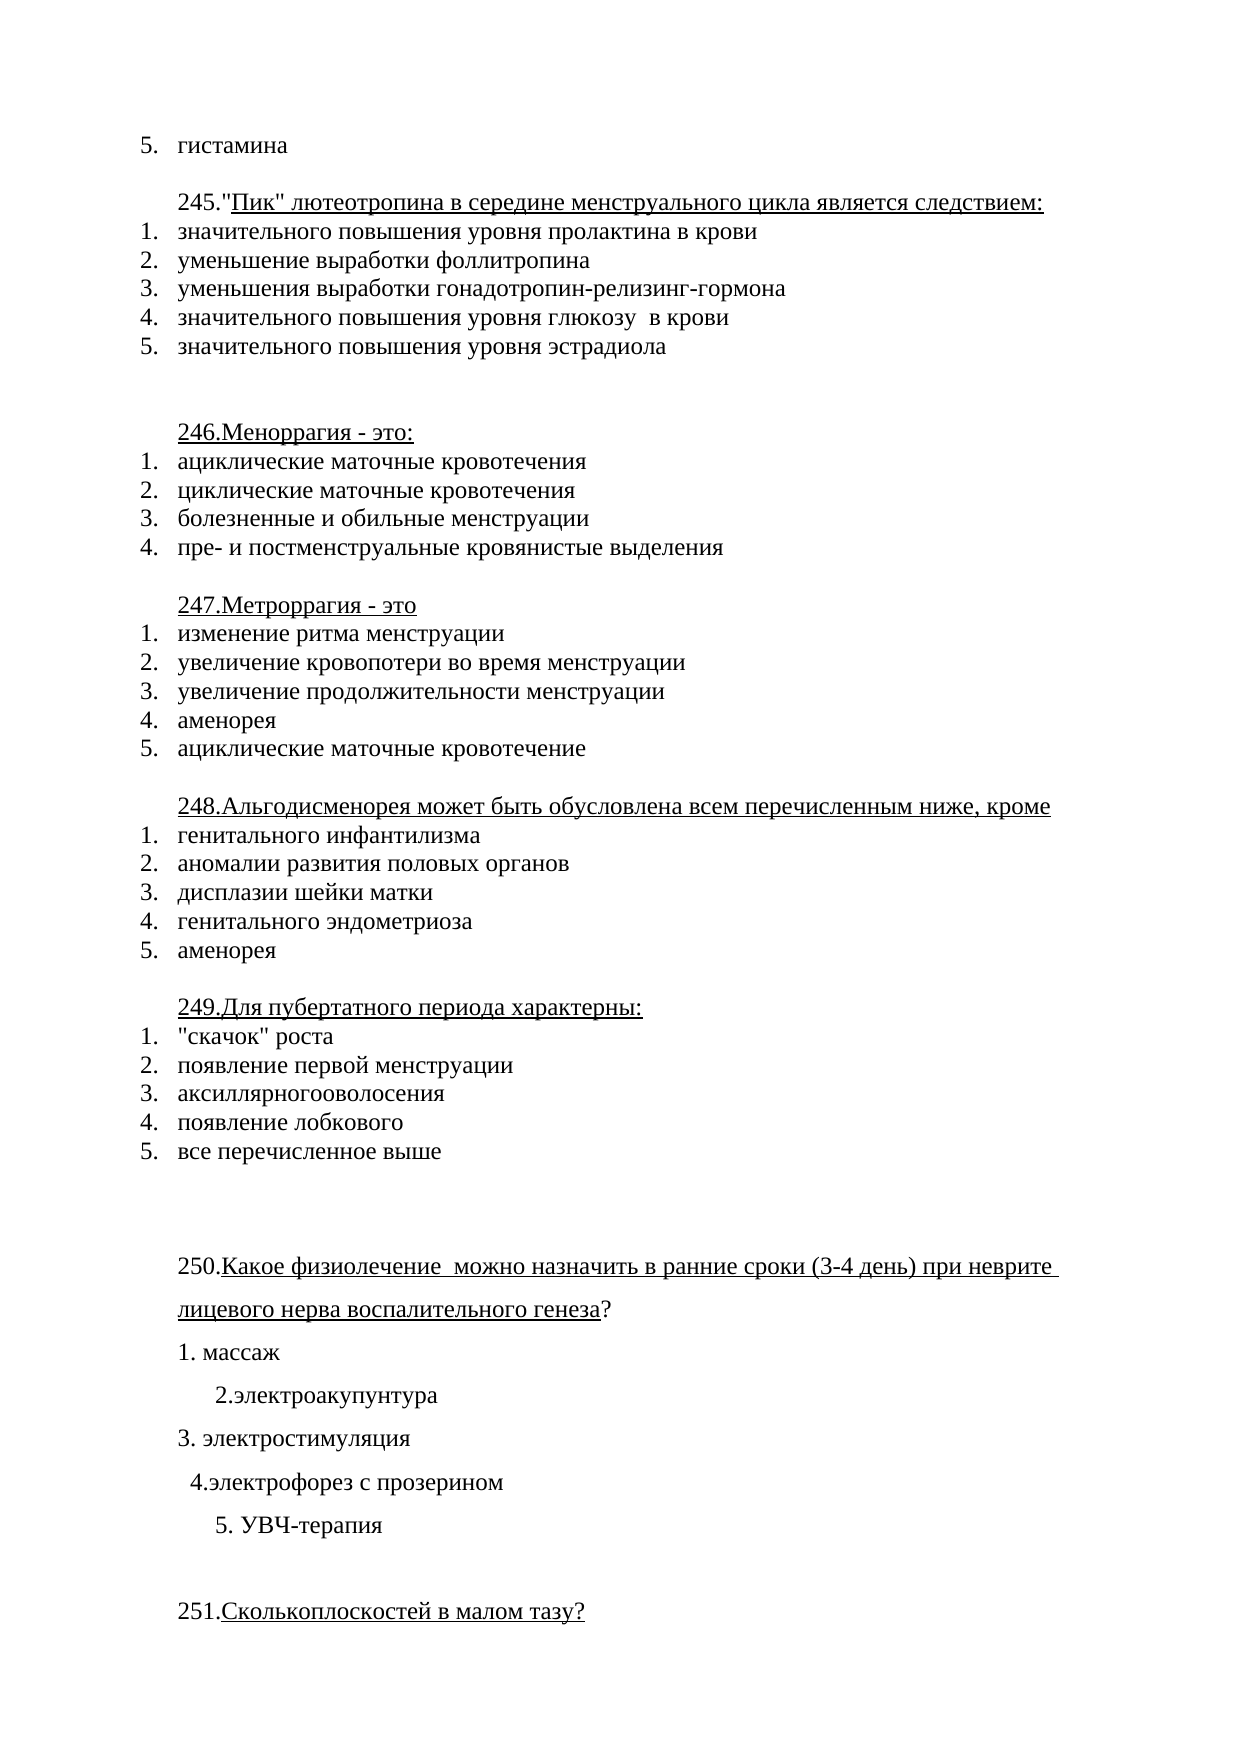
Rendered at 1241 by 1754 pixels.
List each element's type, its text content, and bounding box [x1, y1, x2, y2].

list дисплазии шейки матки [140, 877, 1152, 906]
text 249.Для пубертатного периода характерны: [177, 992, 1152, 1021]
list гистамина [140, 130, 1152, 158]
list появление лобкового [140, 1107, 1152, 1136]
list циклические маточные кровотечения [140, 475, 1152, 503]
list генитального эндометриоза [140, 906, 1152, 935]
list значительного повышения уровня глюкозу в крови [140, 302, 1152, 331]
list 2.электроакупунтура [177, 1380, 1152, 1409]
list аномалии развития половых органов [140, 848, 1152, 877]
text 251.Cколькоплоскостей в малом тазу? [177, 1596, 1152, 1625]
list "скачок" роста [140, 1021, 1152, 1050]
list ациклические маточные кровотечения [140, 446, 1152, 475]
text 248.Альгодисменорея может быть обусловлена всем перечисленным ниже, кроме [177, 791, 1152, 820]
text 245."Пик" лютеотропина в середине менструального цикла является следствием: [177, 187, 1152, 216]
list уменьшения выработки гонадотропин-релизинг-гормона [140, 273, 1152, 302]
list увеличение продолжительности менструации [140, 676, 1152, 705]
list все перечисленное выше [140, 1136, 1152, 1165]
list аксиллярногооволосения [140, 1078, 1152, 1107]
list аменорея [140, 935, 1152, 963]
list пре- и постменструальные кровянистые выделения [140, 532, 1152, 561]
list 5. УВЧ-терапия [177, 1510, 1152, 1538]
list изменение ритма менструации [140, 618, 1152, 647]
text 250.Какое физиолечение можно назначить в ранние сроки (3-4 день) при неврите лицевого нерва воспалительного генеза? [177, 1251, 1152, 1323]
list значительного повышения уровня эстрадиола [140, 331, 1152, 360]
text 247.Метроррагия - это [177, 590, 1152, 618]
list увеличение кровопотери во время менструации [140, 647, 1152, 676]
list ациклические маточные кровотечение [140, 733, 1152, 762]
list значительного повышения уровня пролактина в крови [140, 216, 1152, 245]
list генитального инфантилизма [140, 820, 1152, 848]
list аменорея [140, 705, 1152, 733]
list уменьшение выработки фоллитропина [140, 245, 1152, 273]
text 246.Меноррагия - это: [177, 417, 1152, 446]
list 4.электрофорез с прозерином [177, 1467, 1152, 1495]
list появление первой менструации [140, 1050, 1152, 1078]
text 1. массаж [177, 1337, 1152, 1366]
list болезненные и обильные менструации [140, 503, 1152, 532]
list 3. электростимуляция [177, 1423, 1152, 1452]
